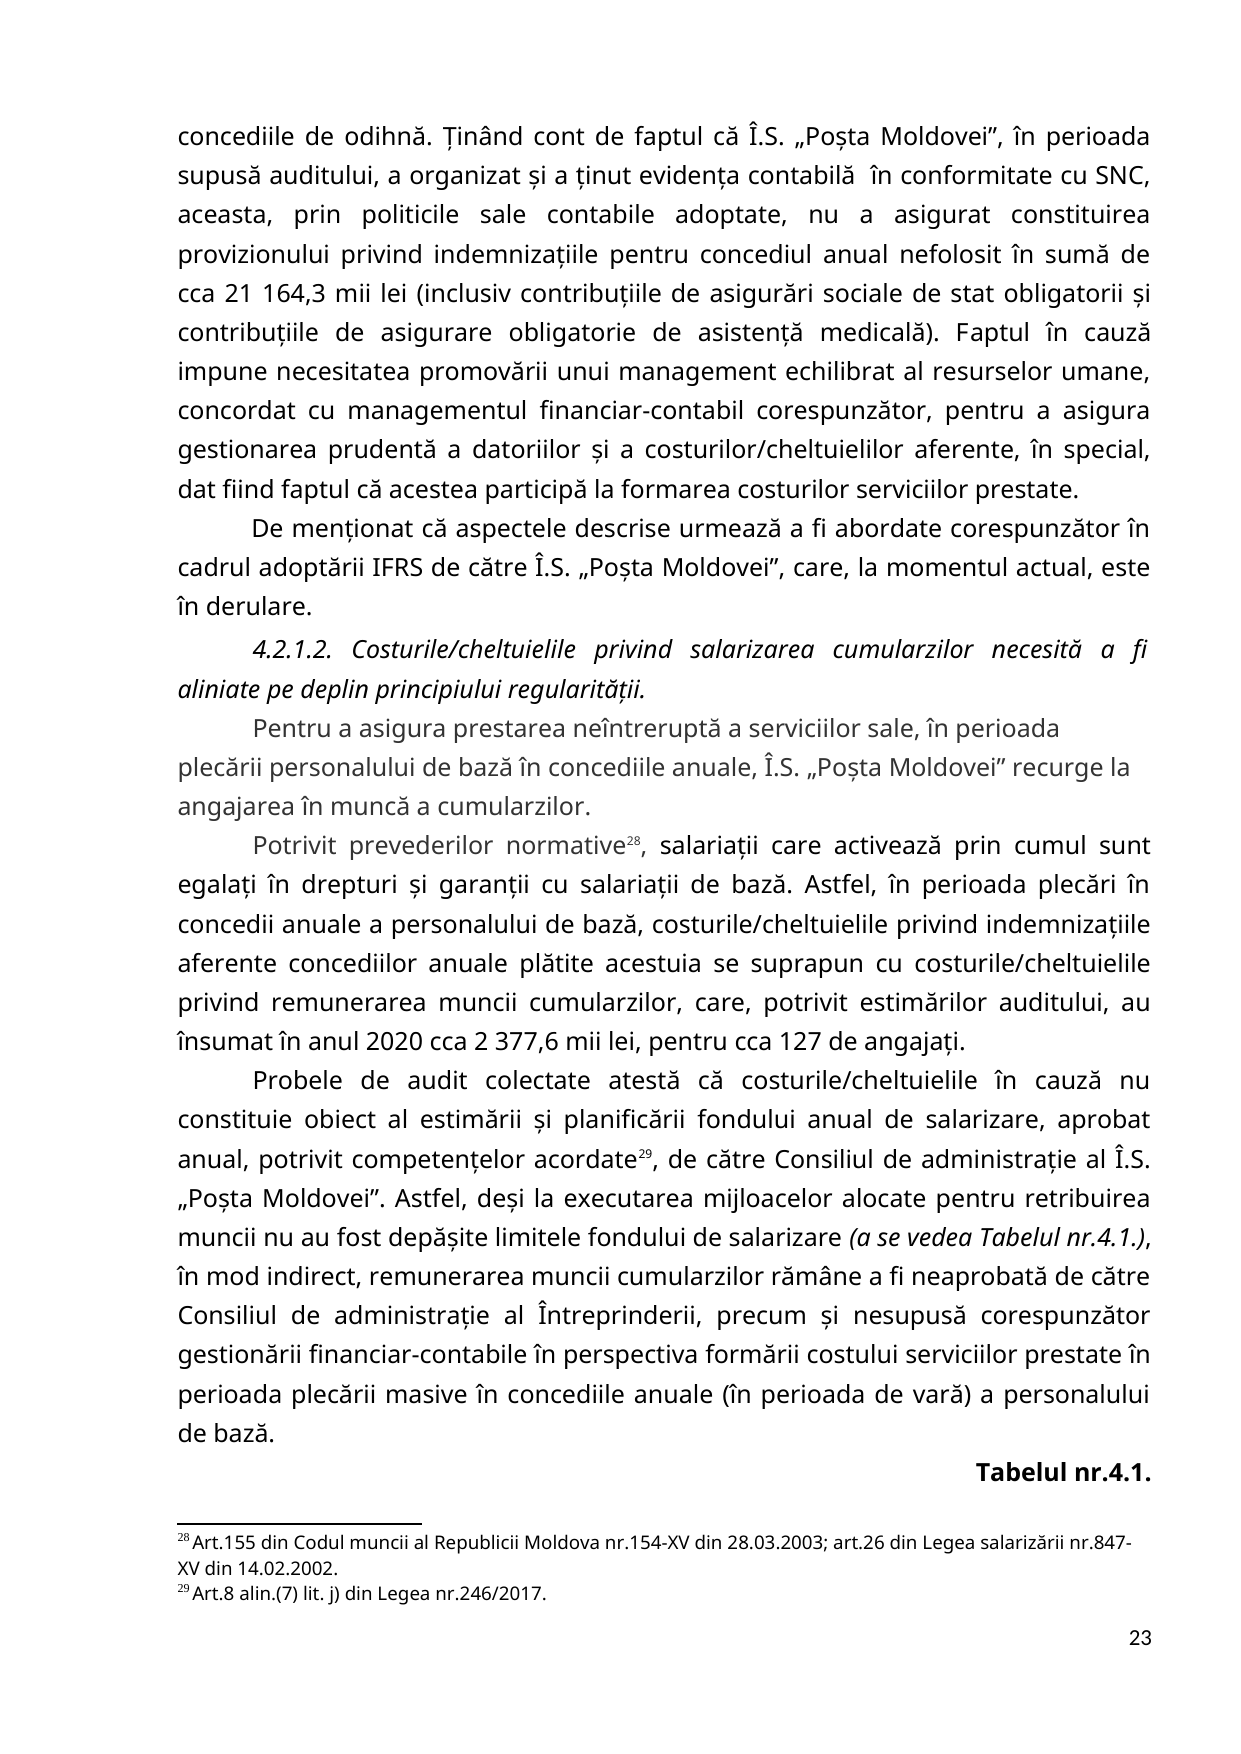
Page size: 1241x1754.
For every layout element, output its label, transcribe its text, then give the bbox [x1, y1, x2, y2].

text Tabelul nr.4.1. [177, 1454, 1152, 1489]
text Potrivit prevederilor normative, salariații care activează prin cumul sunt egalați în drepturi și garanții cu salariații de bază. Astfel, în perioada plecări în concedii anuale a personalului de bază, costurile/cheltuielile privind indemnizațiile aferente concediilor anuale plătite acestuia se suprapun cu costurile/cheltuielile privind remunerarea muncii cumularzilor, care, potrivit estimărilor auditului, au însumat în anul 2020 cca 2 377,6 mii lei, pentru cca 127 de angajați. [177, 828, 1152, 1058]
text Pentru a asigura prestarea neîntreruptă a serviciilor sale, în perioada plecării personalului de bază în concediile anuale, Î.S. „Poșta Moldovei” recurge la angajarea în muncă a cumularzilor. [177, 710, 1152, 823]
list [177, 119, 1152, 505]
list De menționat că aspectele descrise urmează a fi abordate corespunzător în cadrul adoptării IFRS de către Î.S. „Poșta Moldovei”, care, la momentul actual, este în derulare. [177, 510, 1152, 623]
text Probele de audit colectate atestă că costurile/cheltuielile în cauză nu constituie obiect al estimării și planificării fondului anual de salarizare, aprobat anual, potrivit competențelor acordate, de către Consiliul de administrație al Î.S. „Poșta Moldovei”. Astfel, deși la executarea mijloacelor alocate pentru retribuirea muncii nu au fost depășite limitele fondului de salarizare (a se vedea Tabelul nr.4.1.), în mod indirect, remunerarea muncii cumularzilor rămâne a fi neaprobată de către Consiliul de administrație al Întreprinderii, precum și nesupusă corespunzător gestionării financiar-contabile în perspectiva formării costului serviciilor prestate în perioada plecării masive în concediile anuale (în perioada de vară) a personalului de bază. [177, 1063, 1152, 1449]
subtitle 4.2.1.2. Costurile/cheltuielile privind salarizarea cumularzilor necesită a fi aliniate pe deplin principiului regularității. [177, 632, 1152, 705]
